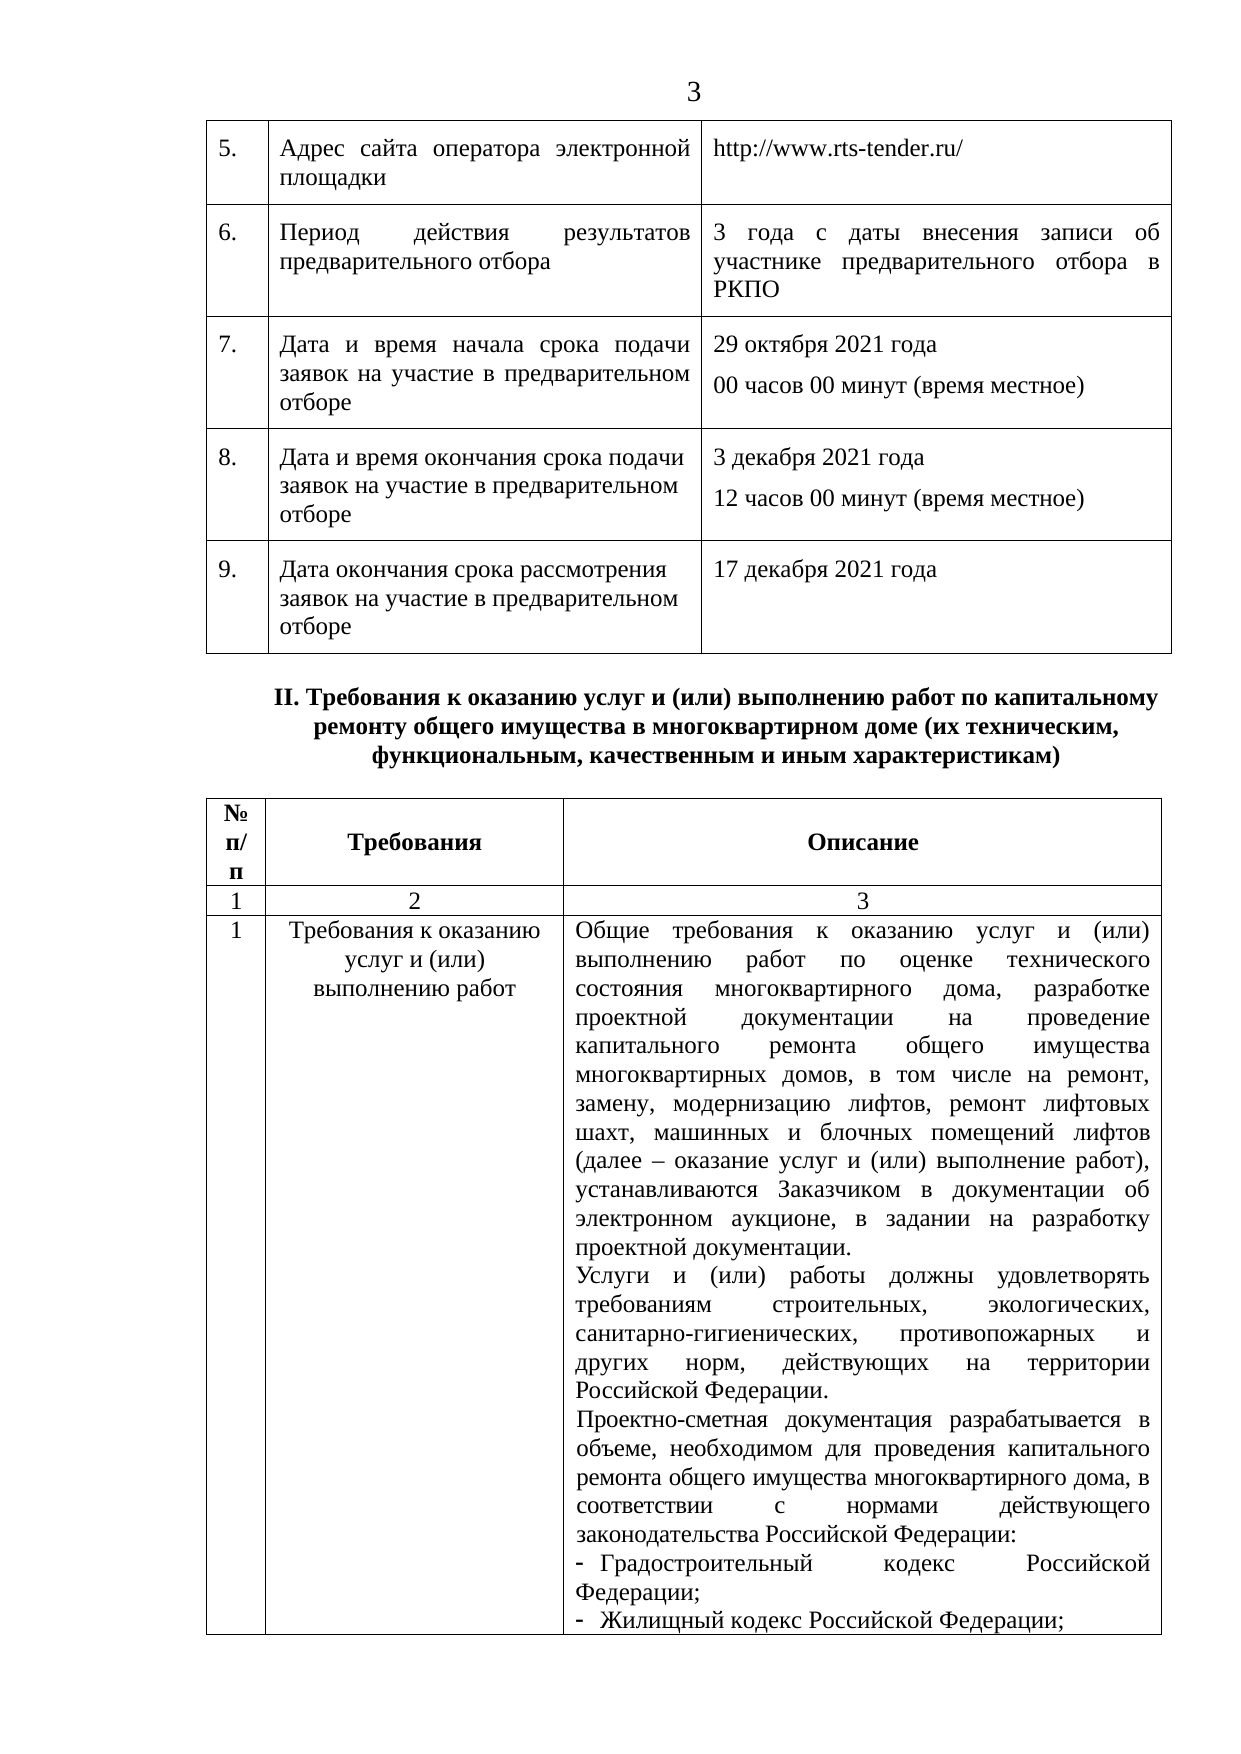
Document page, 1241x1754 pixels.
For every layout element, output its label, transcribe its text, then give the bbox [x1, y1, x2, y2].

table_header Описание [564, 799, 1161, 885]
table_cell Дата окончания срока рассмотрения заявок на участие в предварительном отборе [269, 541, 701, 653]
table_cell 3 года с даты внесения записи об участнике предварительного отбора в РКПО [702, 205, 1171, 316]
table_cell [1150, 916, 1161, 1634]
table_header № п/п [207, 799, 265, 885]
table_cell 1 [207, 886, 265, 914]
table_cell 3 декабря 2021 года 12 часов 00 минут (время местное) [702, 429, 1171, 540]
table_cell 29 октября 2021 года 00 часов 00 минут (время местное) [702, 317, 1171, 428]
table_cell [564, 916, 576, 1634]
table_cell 8. [207, 429, 268, 540]
table_cell 2 [266, 886, 563, 914]
text II. Требования к оказанию услуг и (или) выполнению работ по капитальному ремонту общего имущества в многоквартирном доме (их техническим, функциональным, качественным и иным характеристикам) [251, 682, 1181, 769]
table_cell 7. [207, 317, 268, 428]
table_header Требования [266, 799, 563, 885]
table_cell Дата и время окончания срока подачи заявок на участие в предварительном отборе [269, 429, 701, 540]
table_cell Дата и время начала срока подачи заявок на участие в предварительном отборе [269, 317, 701, 428]
table_cell 6. [207, 205, 268, 316]
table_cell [266, 916, 563, 1634]
table_cell 17 декабря 2021 года [702, 541, 1171, 653]
table_cell 3 [564, 886, 1161, 914]
table_cell http://www.rts-tender.ru/ [702, 121, 1171, 203]
table_cell Адрес сайта оператора электронной площадки [269, 121, 701, 203]
table_cell 9. [207, 541, 268, 653]
table_cell 1 [207, 916, 265, 1634]
table_cell Период действия результатов предварительного отбора [269, 205, 701, 316]
table_cell 5. [207, 121, 268, 203]
